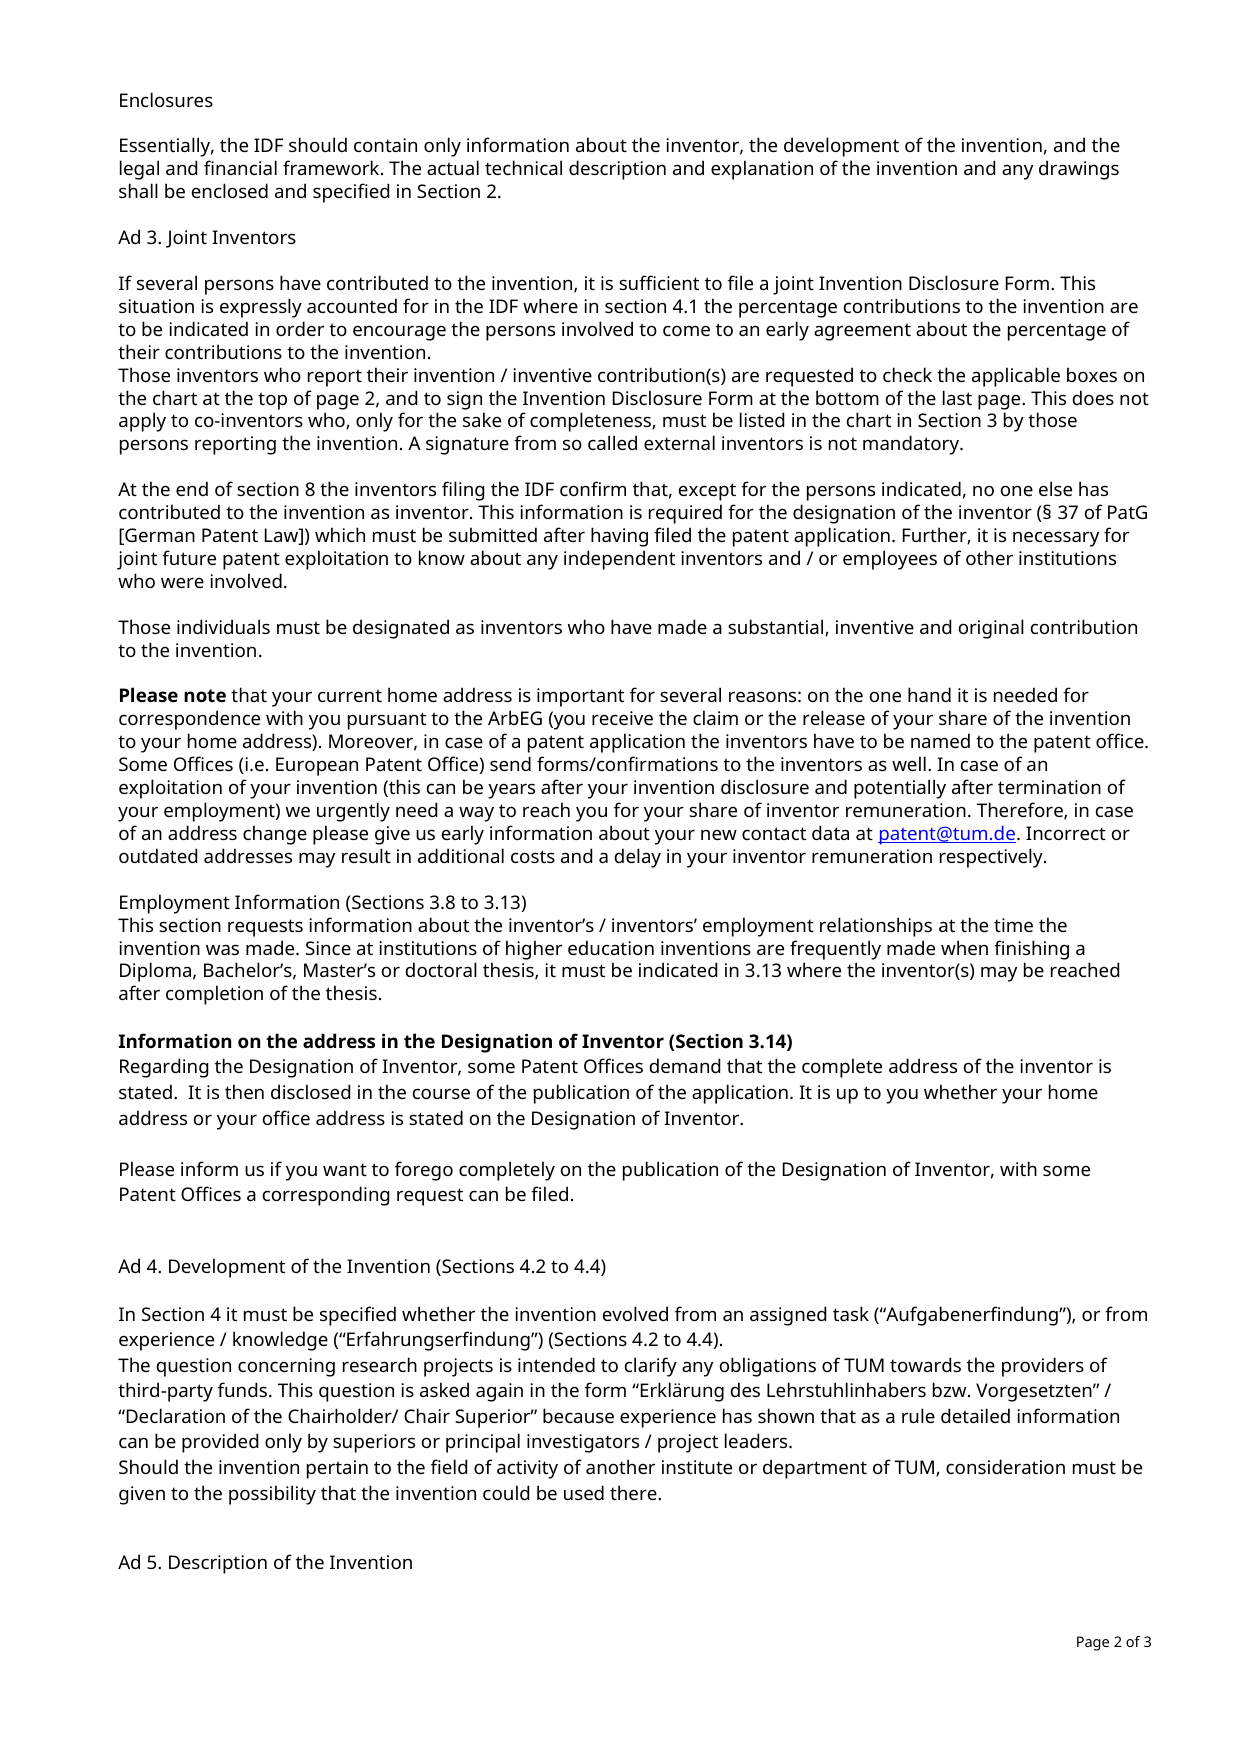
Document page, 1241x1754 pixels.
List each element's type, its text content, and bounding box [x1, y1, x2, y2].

text This section requests information about the inventor’s / inventors’ employment relationships at the time the invention was made. Since at institutions of higher education inventions are frequently made when finishing a Diploma, Bachelor’s, Master’s or doctoral thesis, it must be indicated in 3.13 where the inventor(s) may be reached after completion of the thesis. [118, 914, 1152, 1005]
text Regarding the Designation of Inventor, some Patent Offices demand that the complete address of the inventor is stated. It is then disclosed in the course of the publication of the application. It is up to you whether your home address or your office address is stated on the Designation of Inventor. [118, 1054, 1152, 1130]
text Ad 3. Joint Inventors [118, 226, 1152, 249]
text Should the invention pertain to the field of activity of another institute or department of TUM, consideration must be given to the possibility that the invention could be used there. [118, 1454, 1152, 1505]
text In Section 4 it must be specified whether the invention evolved from an assigned task (“Aufgabenerfindung”), or from experience / knowledge (“Erfahrungserfindung”) (Sections 4.2 to 4.4). [118, 1301, 1152, 1352]
text Those inventors who report their invention / inventive contribution(s) are requested to check the applicable boxes on the chart at the top of page 2, and to sign the Invention Disclosure Form at the bottom of the last page. This does not apply to co-inventors who, only for the sake of completeness, must be listed in the chart in Section 3 by those persons reporting the invention. A signature from so called external inventors is not mandatory. [118, 364, 1152, 455]
text If several persons have contributed to the invention, it is sufficient to file a joint Invention Disclosure Form. This situation is expressly accounted for in the IDF where in section 4.1 the percentage contributions to the invention are to be indicated in order to encourage the persons involved to come to an early agreement about the percentage of their contributions to the invention. [118, 272, 1152, 364]
subtitle Ad 4. Development of the Invention (Sections 4.2 to 4.4) [118, 1255, 1152, 1278]
text Those individuals must be designated as inventors who have made a substantial, inventive and original contribution to the invention. [118, 616, 1152, 662]
text Please note that your current home address is important for several reasons: on the one hand it is needed for correspondence with you pursuant to the ArbEG (you receive the claim or the release of your share of the invention to your home address). Moreover, in case of a patent application the inventors have to be named to the patent office. Some Offices (i.e. European Patent Office) send forms/confirmations to the inventors as well. In case of an exploitation of your invention (this can be years after your invention disclosure and potentially after termination of your employment) we urgently need a way to reach you for your share of inventor remuneration. Therefore, in case of an address change please give us early information about your new contact data at patent@tum.de. Incorrect or outdated addresses may result in additional costs and a delay in your inventor remuneration respectively. [118, 684, 1152, 868]
text Please inform us if you want to forego completely on the publication of the Designation of Inventor, with some Patent Offices a corresponding request can be filed. [118, 1156, 1152, 1207]
subtitle Ad 5. Description of the Invention [118, 1551, 1152, 1574]
text Essentially, the IDF should contain only information about the inventor, the development of the invention, and the legal and financial framework. The actual technical description and explanation of the invention and any drawings shall be enclosed and specified in Section 2. [118, 134, 1152, 203]
text Enclosures [118, 89, 1152, 112]
text At the end of section 8 the inventors filing the IDF confirm that, except for the persons indicated, no one else has contributed to the invention as inventor. This information is required for the designation of the inventor (§ 37 of PatG [German Patent Law]) which must be submitted after having filed the patent application. Further, it is necessary for joint future patent exploitation to know about any independent inventors and / or employees of other institutions who were involved. [118, 478, 1152, 593]
subtitle Employment Information (Sections 3.8 to 3.13) [118, 891, 1152, 914]
text The question concerning research projects is intended to clarify any obligations of TUM towards the providers of third-party funds. This question is asked again in the form “Erklärung des Lehrstuhlinhabers bzw. Vorgesetzten” / “Declaration of the Chairholder/ Chair Superior” because experience has shown that as a rule detailed information can be provided only by superiors or principal investigators / project leaders. [118, 1352, 1152, 1454]
text Information on the address in the Designation of Inventor (Section 3.14) [118, 1028, 1152, 1054]
